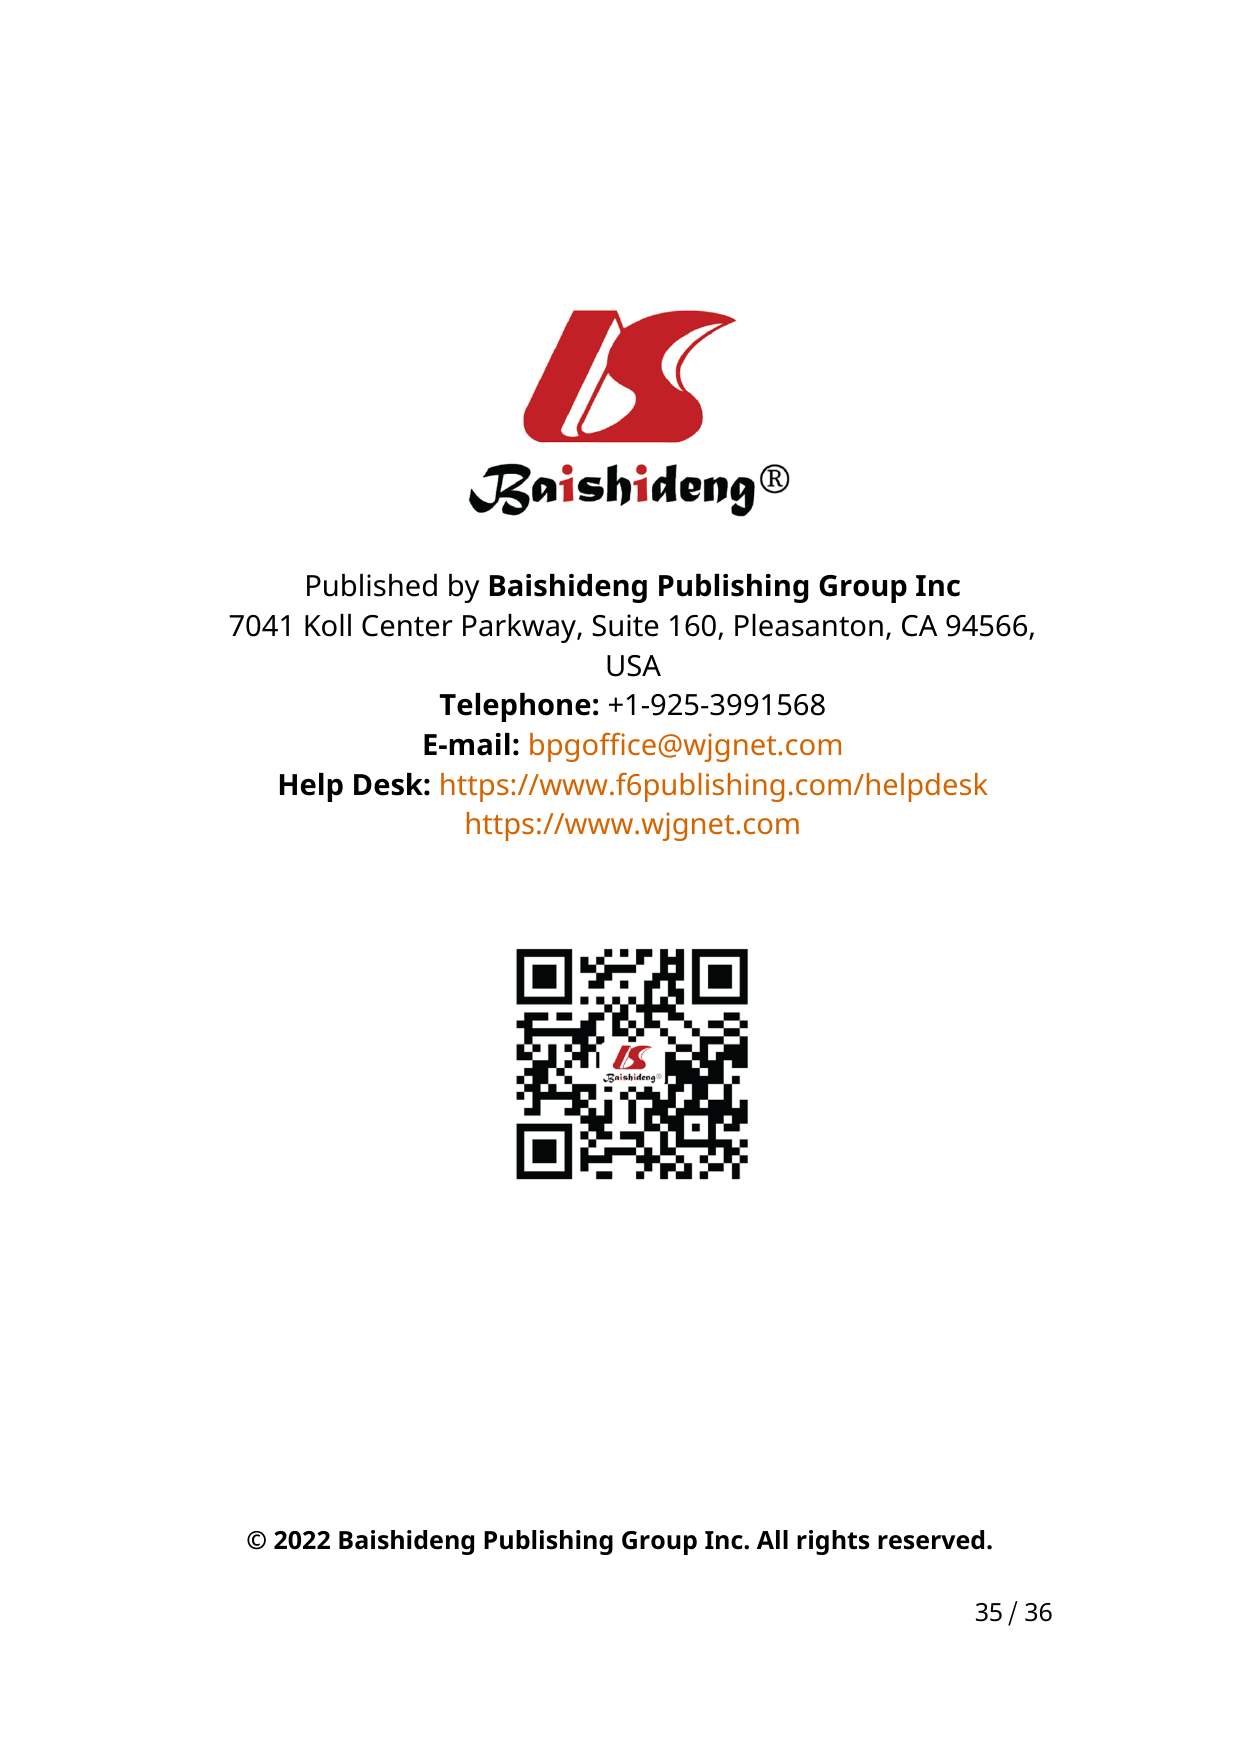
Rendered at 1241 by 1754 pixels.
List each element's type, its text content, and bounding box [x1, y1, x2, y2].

text https://www.wjgnet.com [212, 803, 1053, 843]
text E-mail: bpgoffice@wjgnet.com [212, 724, 1053, 764]
text © 2022 Baishideng Publishing Group Inc. All rights reserved. [187, 1522, 1053, 1556]
picture [513, 945, 752, 1182]
text 7041 Koll Center Parkway, Suite 160, Pleasanton, CA 94566, USA [212, 605, 1053, 684]
text Telephone: +1-925-3991568 [212, 684, 1053, 724]
text Published by Baishideng Publishing Group Inc [212, 565, 1053, 605]
text Help Desk: https://www.f6publishing.com/helpdesk [212, 764, 1053, 803]
picture [427, 295, 838, 532]
